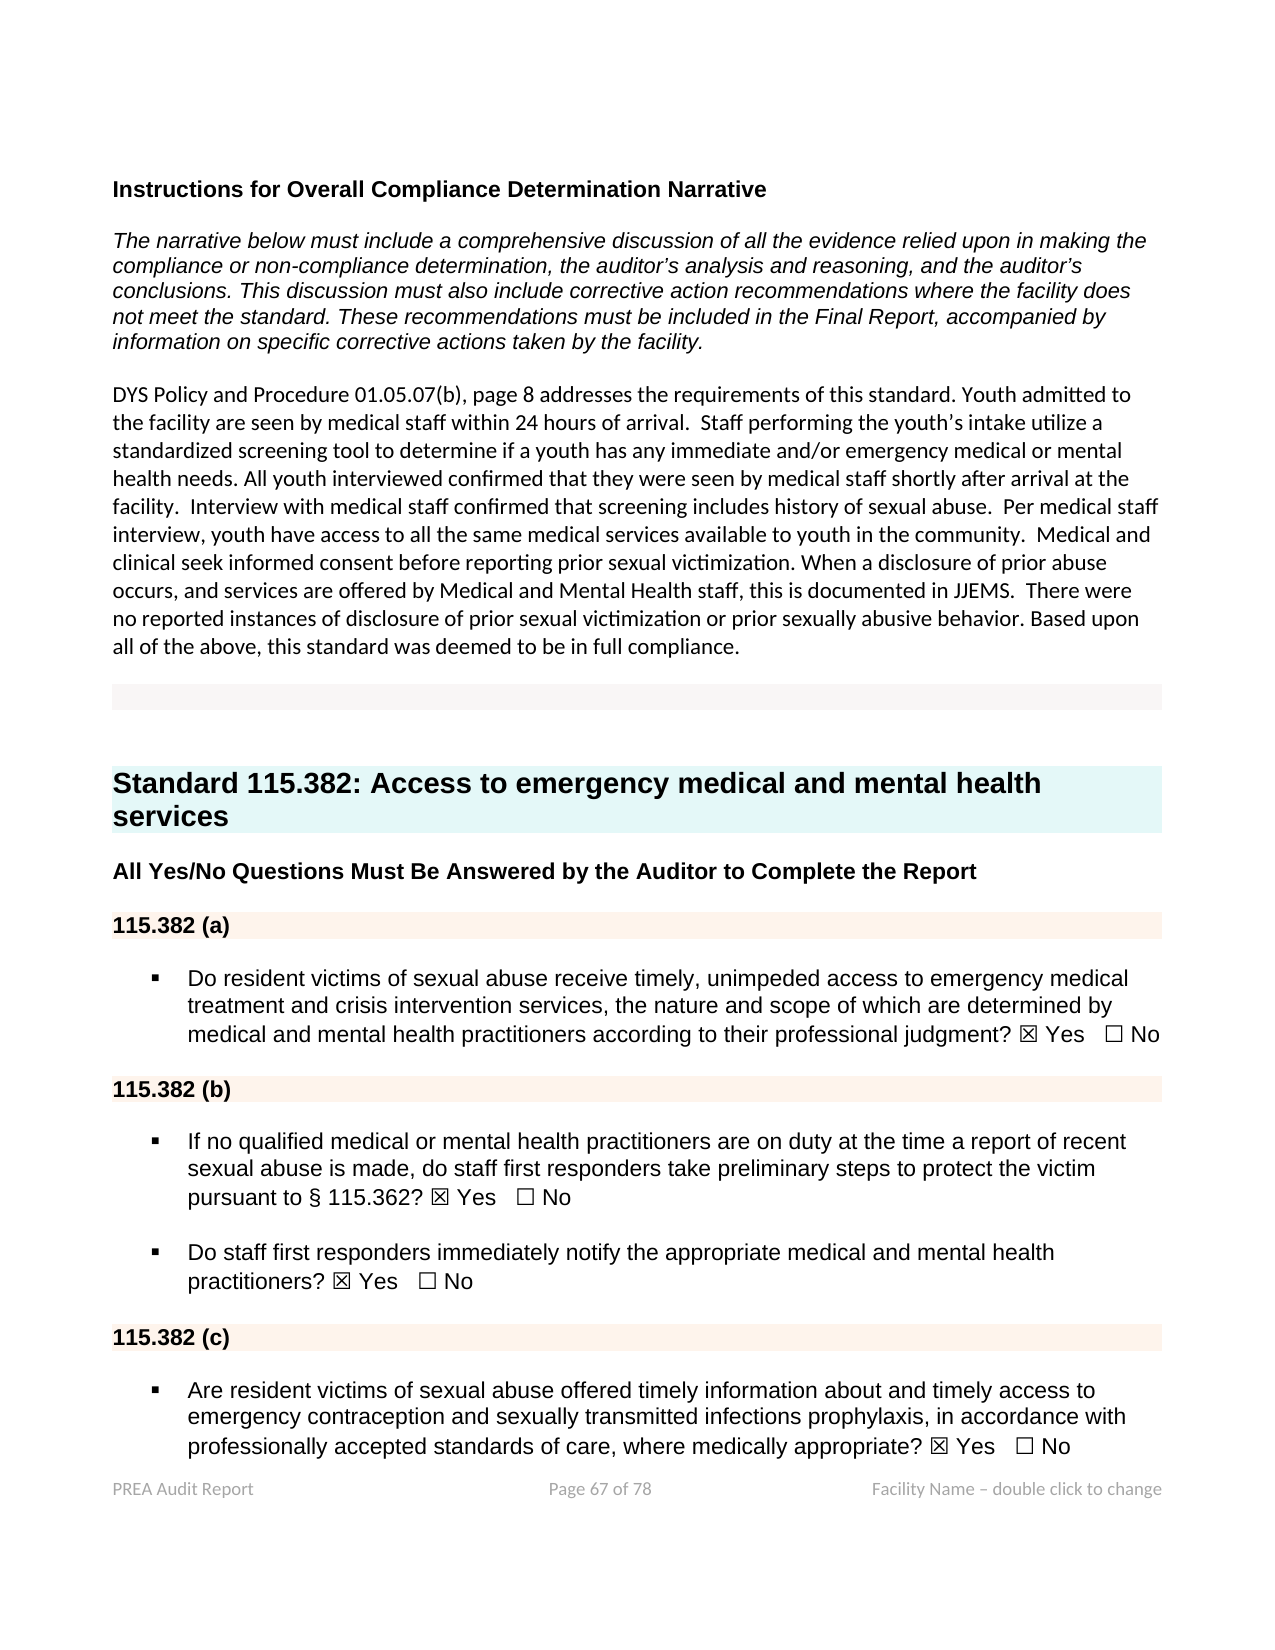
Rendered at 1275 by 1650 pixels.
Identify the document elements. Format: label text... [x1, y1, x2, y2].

text All Yes/No Questions Must Be Answered by the Auditor to Complete the Report [112, 858, 1162, 884]
text 115.382 (b) [112, 1076, 1162, 1102]
text 115.382 (a) [112, 912, 1162, 939]
text Standard 115.382: Access to emergency medical and mental health services [229, 766, 1162, 833]
list Do resident victims of sexual abuse receive timely, unimpeded access to emergency medical treatment and crisis intervention services, the nature and scope of which are determined by medical and mental health practitioners according to their professional judgment? Yes No [150, 965, 1162, 1049]
list Are resident victims of sexual abuse offered timely information about and timely access to emergency contraception and sexually transmitted infections prophylaxis, in accordance with professionally accepted standards of care, where medically appropriate? Yes No [150, 1377, 1162, 1461]
list If no qualified medical or mental health practitioners are on duty at the time a report of recent sexual abuse is made, do staff first responders take preliminary steps to protect the victim pursuant to § 115.362? Yes No [150, 1128, 1162, 1212]
list Do staff first responders immediately notify the appropriate medical and mental health practitioners? Yes No [150, 1238, 1162, 1296]
text 115.382 (c) [112, 1324, 1162, 1351]
text Instructions for Overall Compliance Determination Narrative [112, 176, 1162, 203]
text The narrative below must include a comprehensive discussion of all the evidence relied upon in making the compliance or non-compliance determination, the auditor’s analysis and reasoning, and the auditor’s conclusions. This discussion must also include corrective action recommendations where the facility does not meet the standard. These recommendations must be included in the Final Report, accompanied by information on specific corrective actions taken by the facility. [112, 228, 1162, 354]
